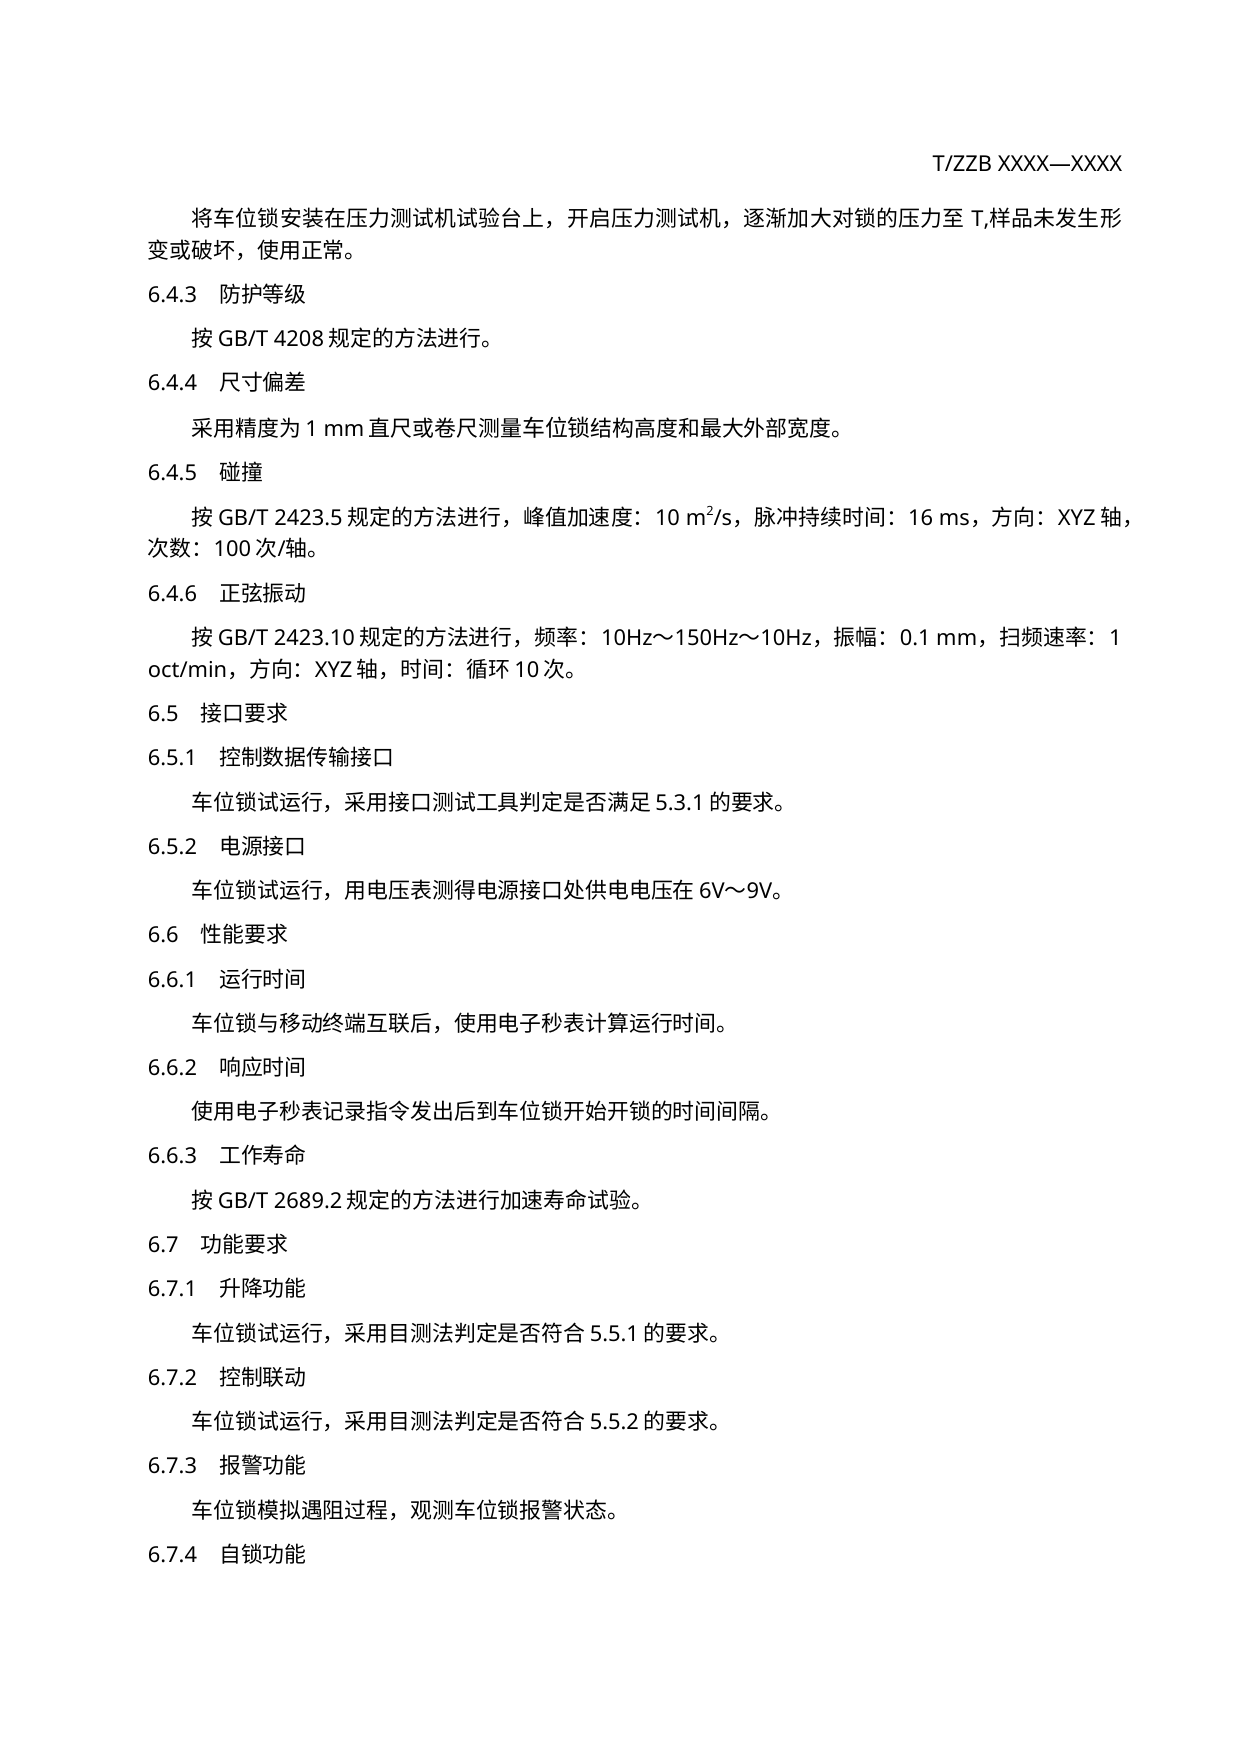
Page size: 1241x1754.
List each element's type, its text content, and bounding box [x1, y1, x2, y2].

text 升降功能 [148, 1271, 1122, 1303]
text 尺寸偏差 [148, 365, 1122, 397]
text 车位锁与移动终端互联后，使用电子秒表计算运行时间。 [148, 1006, 1122, 1037]
text 电源接口 [148, 829, 1122, 861]
text 采用精度为1 mm直尺或卷尺测量车位锁结构高度和最大外部宽度。 [148, 409, 1122, 443]
text 将车位锁安装在压力测试机试验台上，开启压力测试机，逐渐加大对锁的压力至T,样品未发生形变或破坏，使用正常。 [148, 201, 1122, 264]
text 报警功能 [148, 1448, 1122, 1480]
text 车位锁试运行，采用目测法判定是否符合5.5.1的要求。 [148, 1316, 1122, 1347]
text 性能要求 [148, 917, 1122, 949]
text 按GB/T 4208规定的方法进行。 [148, 321, 1122, 353]
text 功能要求 [148, 1227, 1122, 1259]
text 按GB/T 2689.2规定的方法进行加速寿命试验。 [148, 1183, 1122, 1214]
text 控制联动 [148, 1360, 1122, 1392]
text 车位锁试运行，采用接口测试工具判定是否满足5.3.1的要求。 [148, 784, 1122, 816]
text 按GB/T 2423.10规定的方法进行，频率：10Hz～150Hz～10Hz，振幅：0.1 mm，扫频速率：1 oct/min，方向：XYZ轴，时间：循环10次。 [148, 620, 1122, 683]
text 正弦振动 [148, 576, 1122, 607]
text 响应时间 [148, 1050, 1122, 1082]
text 车位锁试运行，采用目测法判定是否符合5.5.2的要求。 [148, 1404, 1122, 1436]
text 接口要求 [148, 696, 1122, 728]
text 运行时间 [148, 962, 1122, 993]
text 自锁功能 [148, 1537, 1122, 1568]
text 车位锁试运行，用电压表测得电源接口处供电电压在6V～9V。 [148, 873, 1122, 905]
text 车位锁模拟遇阻过程，观测车位锁报警状态。 [148, 1493, 1122, 1524]
text 使用电子秒表记录指令发出后到车位锁开始开锁的时间间隔。 [148, 1094, 1122, 1126]
text 碰撞 [148, 455, 1122, 487]
text 工作寿命 [148, 1138, 1122, 1170]
text 控制数据传输接口 [148, 740, 1122, 772]
text 防护等级 [148, 277, 1122, 308]
text 按GB/T 2423.5规定的方法进行，峰值加速度：10 m2/s，脉冲持续时间：16 ms，方向：XYZ轴，次数：100次/轴。 [148, 499, 1122, 563]
